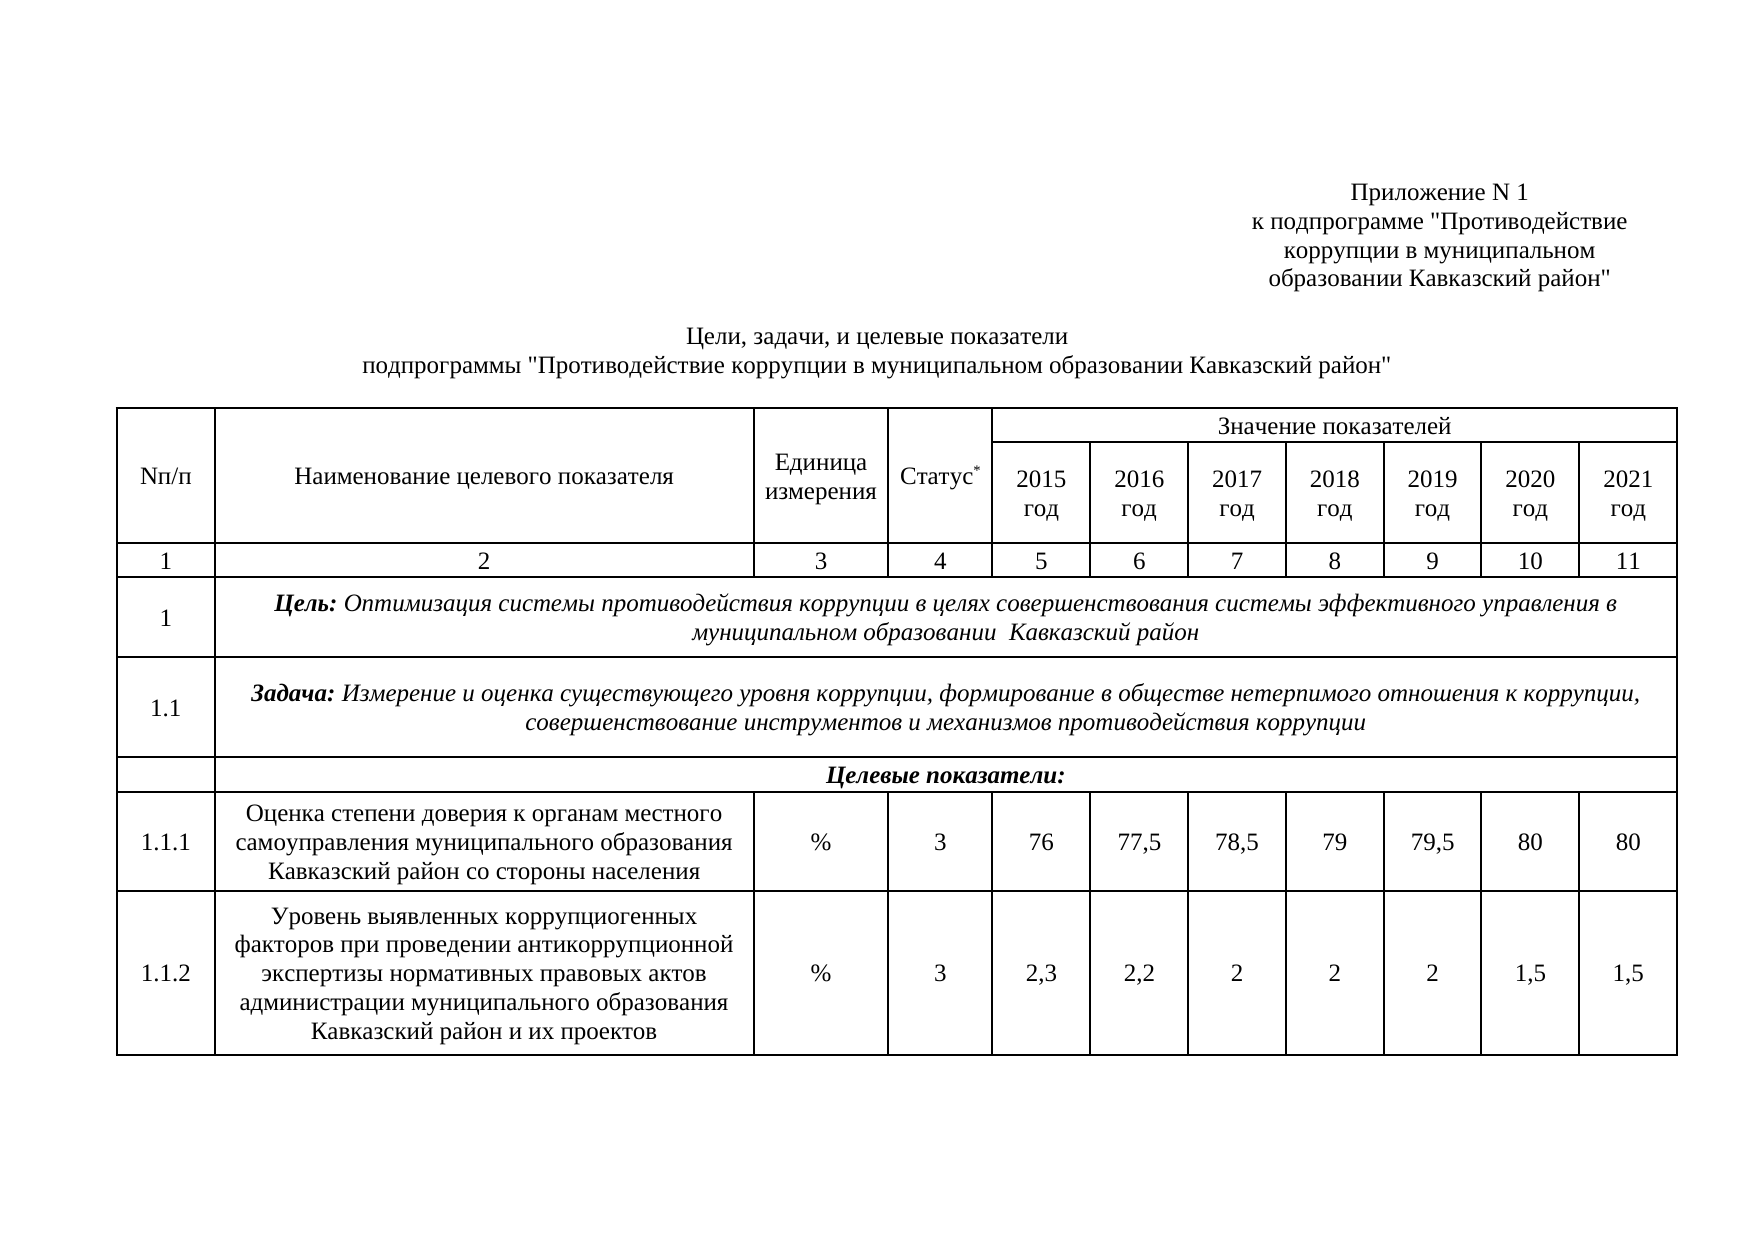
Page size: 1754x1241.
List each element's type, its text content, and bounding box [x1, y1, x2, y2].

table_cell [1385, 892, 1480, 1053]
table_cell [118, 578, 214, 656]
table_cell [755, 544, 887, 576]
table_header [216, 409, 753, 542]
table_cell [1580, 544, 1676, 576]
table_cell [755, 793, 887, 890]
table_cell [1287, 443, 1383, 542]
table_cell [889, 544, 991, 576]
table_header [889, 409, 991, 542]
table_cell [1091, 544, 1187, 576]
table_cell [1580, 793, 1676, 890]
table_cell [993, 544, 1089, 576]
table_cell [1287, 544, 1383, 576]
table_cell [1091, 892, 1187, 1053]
text образовании Кавказский район" [1243, 263, 1636, 292]
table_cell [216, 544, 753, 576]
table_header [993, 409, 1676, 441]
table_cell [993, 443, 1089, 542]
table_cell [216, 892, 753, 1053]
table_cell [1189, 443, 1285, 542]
text коррупции в муниципальном [1243, 235, 1636, 263]
text подпрограммы "Противодействие коррупции в муниципальном образовании Кавказский район" [118, 350, 1636, 378]
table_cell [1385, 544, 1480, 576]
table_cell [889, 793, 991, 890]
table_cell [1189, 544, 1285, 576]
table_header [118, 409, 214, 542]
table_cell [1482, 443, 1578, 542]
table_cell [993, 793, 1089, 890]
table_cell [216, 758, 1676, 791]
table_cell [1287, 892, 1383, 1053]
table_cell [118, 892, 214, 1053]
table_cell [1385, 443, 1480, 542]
text Цели, задачи, и целевые показатели [118, 321, 1636, 350]
text Приложение N 1 [1243, 177, 1636, 206]
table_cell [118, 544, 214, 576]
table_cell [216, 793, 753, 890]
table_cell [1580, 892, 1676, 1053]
text к подпрограмме "Противодействие [1243, 206, 1636, 235]
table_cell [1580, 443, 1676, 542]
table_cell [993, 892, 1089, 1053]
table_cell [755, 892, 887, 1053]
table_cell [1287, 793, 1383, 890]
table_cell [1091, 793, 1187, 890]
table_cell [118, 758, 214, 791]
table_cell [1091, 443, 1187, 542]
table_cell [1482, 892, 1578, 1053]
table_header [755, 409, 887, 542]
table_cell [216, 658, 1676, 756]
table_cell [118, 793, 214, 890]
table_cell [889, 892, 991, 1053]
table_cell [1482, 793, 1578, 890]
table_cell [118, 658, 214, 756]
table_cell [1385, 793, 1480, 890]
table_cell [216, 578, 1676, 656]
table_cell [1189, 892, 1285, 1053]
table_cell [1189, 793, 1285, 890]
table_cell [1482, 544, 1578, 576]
